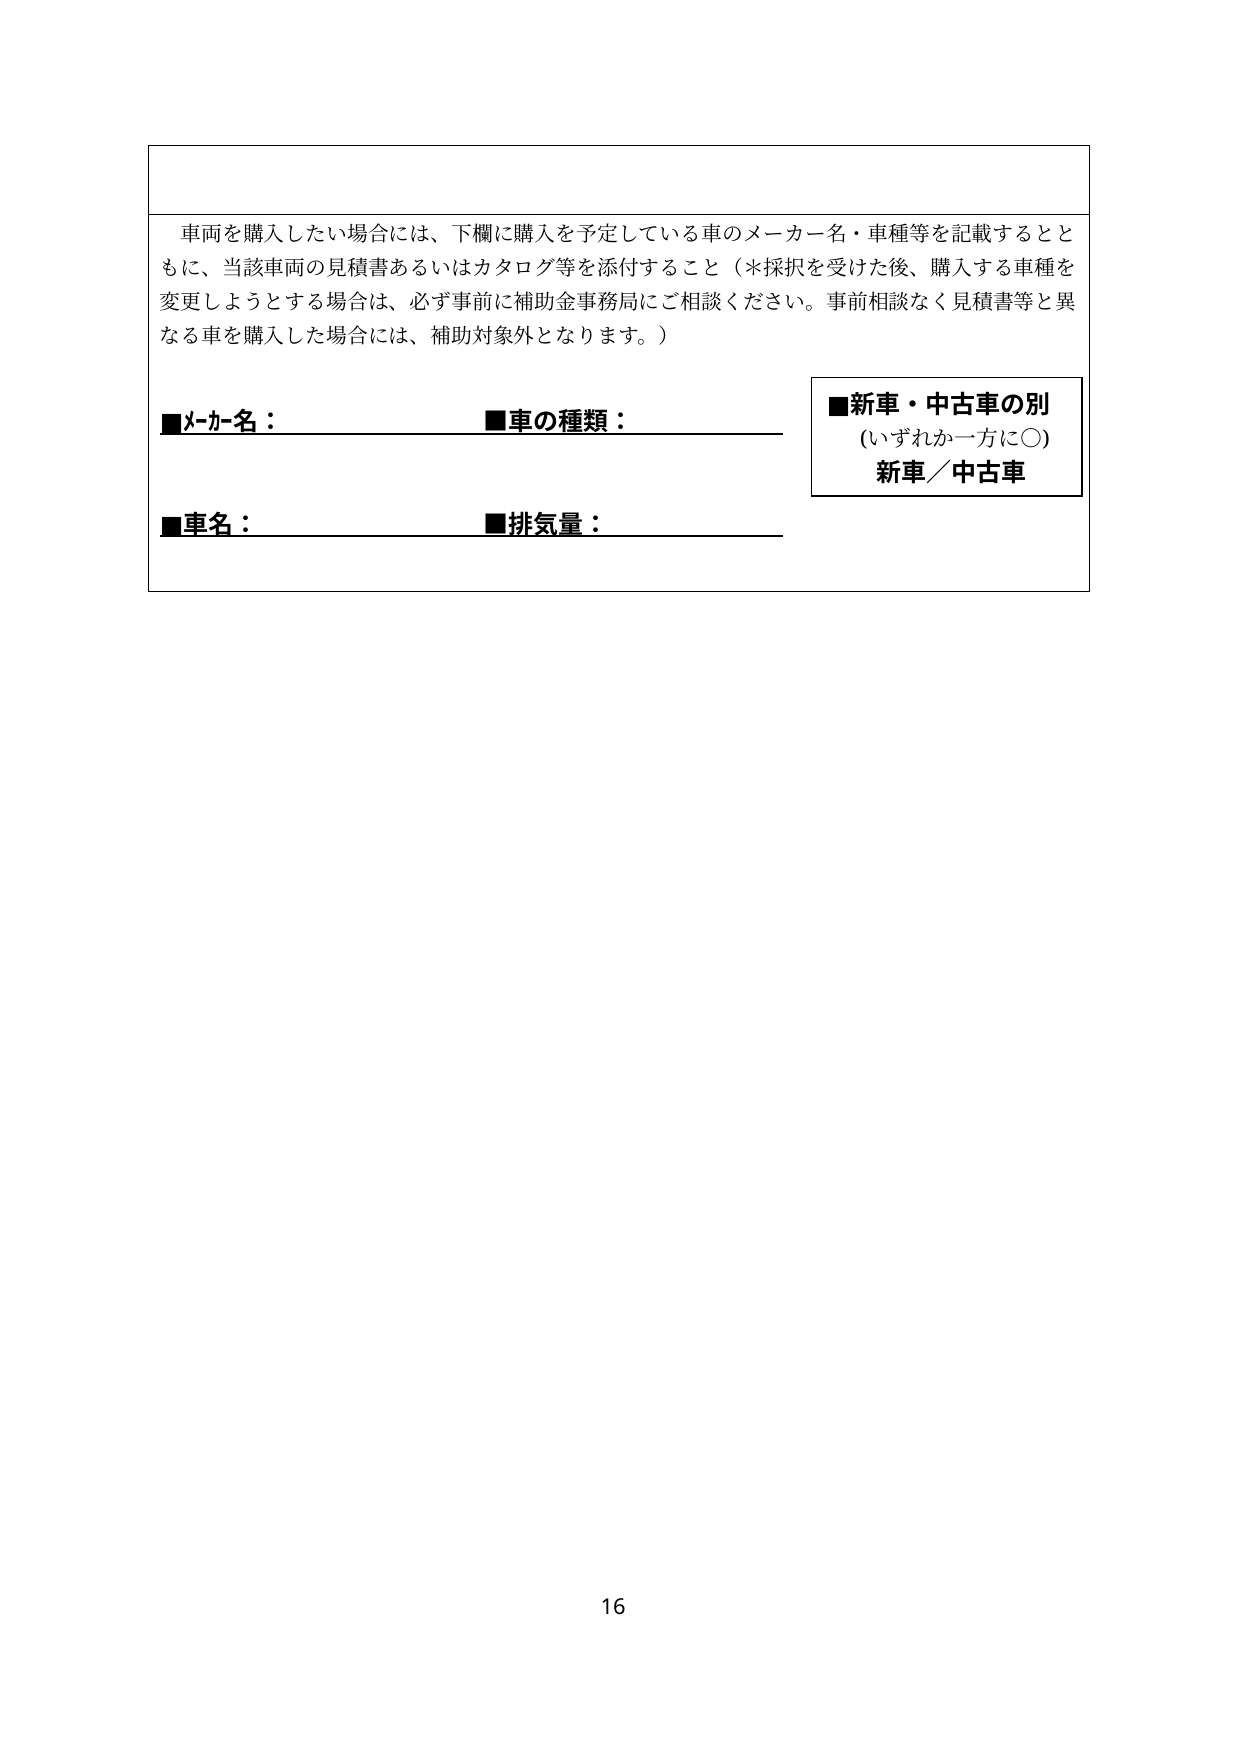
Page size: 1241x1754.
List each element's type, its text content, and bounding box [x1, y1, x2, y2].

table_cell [149, 146, 1089, 214]
table_cell 車両を購入したい場合には、下欄に購入を予定している車のメーカー名・車種等を記載するとともに、当該車両の見積書あるいはカタログ等を添付すること（＊採択を受けた後、購入する車種を変更しようとする場合は、必ず事前に補助金事務局にご相談ください。事前相談なく見積書等と異なる車を購入した場合には、補助対象外となります。） ■ﾒｰｶｰ名： ■車の種類： ■車名： ■排気量： [149, 215, 1089, 591]
